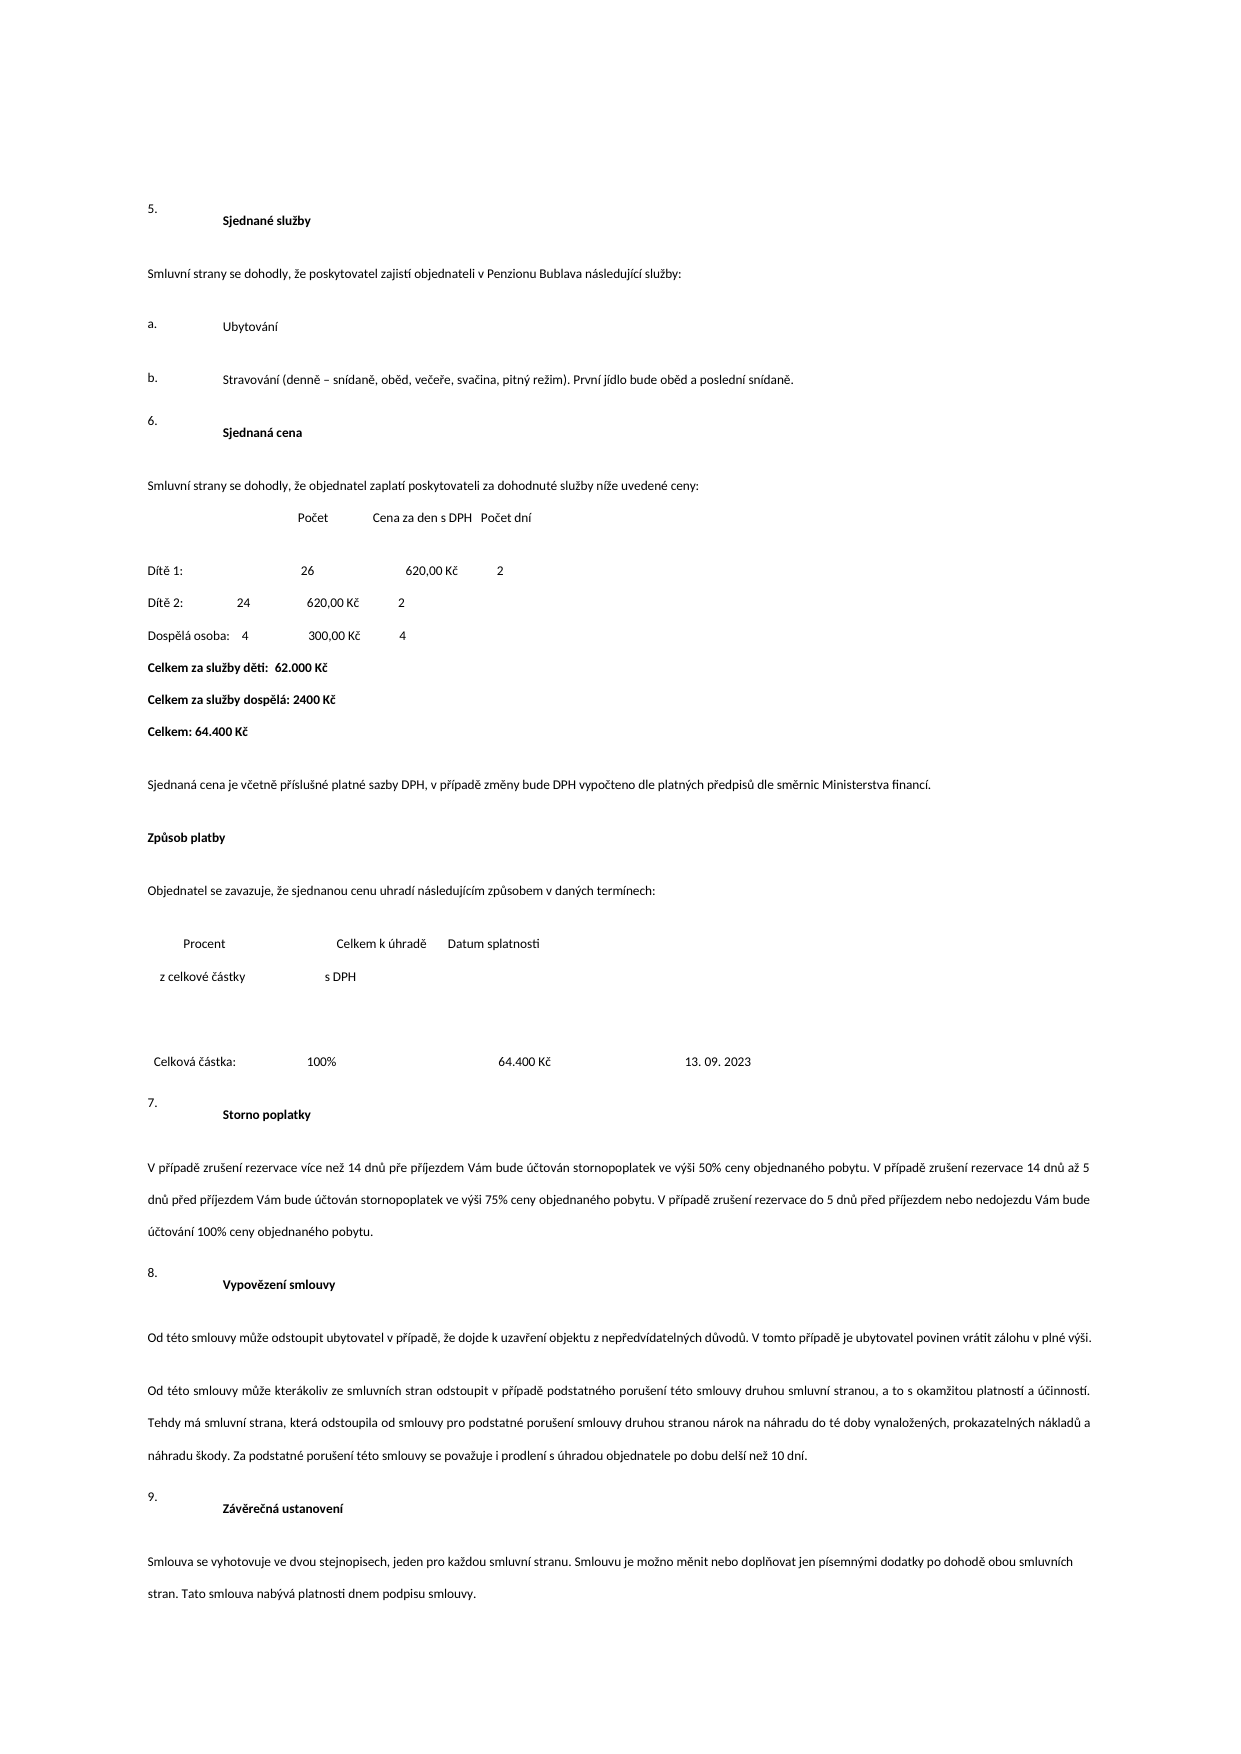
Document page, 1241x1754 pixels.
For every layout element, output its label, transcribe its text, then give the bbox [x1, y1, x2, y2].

text Smluvní strany se dohodly, že poskytovatel zajistí objednateli v Penzionu Bublava následující služby: [147, 254, 1093, 282]
text Objednatel se zavazuje, že sjednanou cenu uhradí následujícím způsobem v daných termínech: [147, 871, 1093, 899]
text Sjednaná cena je včetně příslušné platné sazby DPH, v případě změny bude DPH vypočteno dle platných předpisů dle směrnic Ministerstva financí. [147, 765, 1093, 793]
text Smlouva se vyhotovuje ve dvou stejnopisech, jeden pro každou smluvní stranu. Smlouvu je možno měnit nebo doplňovat jen písemnými dodatky po dohodě obou smluvních stran. Tato smlouva nabývá platnosti dnem podpisu smlouvy. [147, 1541, 1093, 1601]
list Storno poplatky [147, 1094, 1093, 1122]
text Dítě 1: 26 620,00 Kč 2 Dítě 2: 24 620,00 Kč 2 Dospělá osoba: 4 300,00 Kč 4 Celkem za služby děti: 62.000 Kč Celkem za služby dospělá: 2400 Kč Celkem: 64.400 Kč [147, 551, 1093, 740]
text Od této smlouvy může kterákoliv ze smluvních stran odstoupit v případě podstatného porušení této smlouvy druhou smluvní stranou, a to s okamžitou platností a účinností. Tehdy má smluvní strana, která odstoupila od smlouvy pro podstatné porušení smlouvy druhou stranou nárok na náhradu do té doby vynaložených, prokazatelných nákladů a náhradu škody. Za podstatné porušení této smlouvy se považuje i prodlení s úhradou objednatele po dobu delší než 10 dní. [147, 1371, 1093, 1463]
text Celková částka: 100% 64.400 Kč 13. 09. 2023 [147, 1009, 1093, 1069]
list Sjednané služby [147, 201, 1093, 229]
list Vypovězení smlouvy [147, 1265, 1093, 1293]
text Procent Celkem k úhradě Datum splatnosti z celkové částky s DPH [147, 924, 1093, 984]
list Sjednaná cena [147, 413, 1093, 441]
list Ubytování [147, 307, 1093, 335]
text Způsob platby [147, 818, 1093, 846]
text V případě zrušení rezervace více než 14 dnů pře příjezdem Vám bude účtován stornopoplatek ve výši 50% ceny objednaného pobytu. V případě zrušení rezervace 14 dnů až 5 dnů před příjezdem Vám bude účtován stornopoplatek ve výši 75% ceny objednaného pobytu. V případě zrušení rezervace do 5 dnů před příjezdem nebo nedojezdu Vám bude účtování 100% ceny objednaného pobytu. [147, 1147, 1093, 1240]
text Smluvní strany se dohodly, že objednatel zaplatí poskytovateli za dohodnuté služby níže uvedené ceny: Počet Cena za den s DPH Počet dní [147, 466, 1093, 526]
text Od této smlouvy může odstoupit ubytovatel v případě, že dojde k uzavření objektu z nepředvídatelných důvodů. V tomto případě je ubytovatel povinen vrátit zálohu v plné výši. [147, 1318, 1093, 1346]
list Závěrečná ustanovení [147, 1488, 1093, 1516]
list Stravování (denně – snídaně, oběd, večeře, svačina, pitný režim). První jídlo bude oběd a poslední snídaně. [147, 360, 1093, 388]
